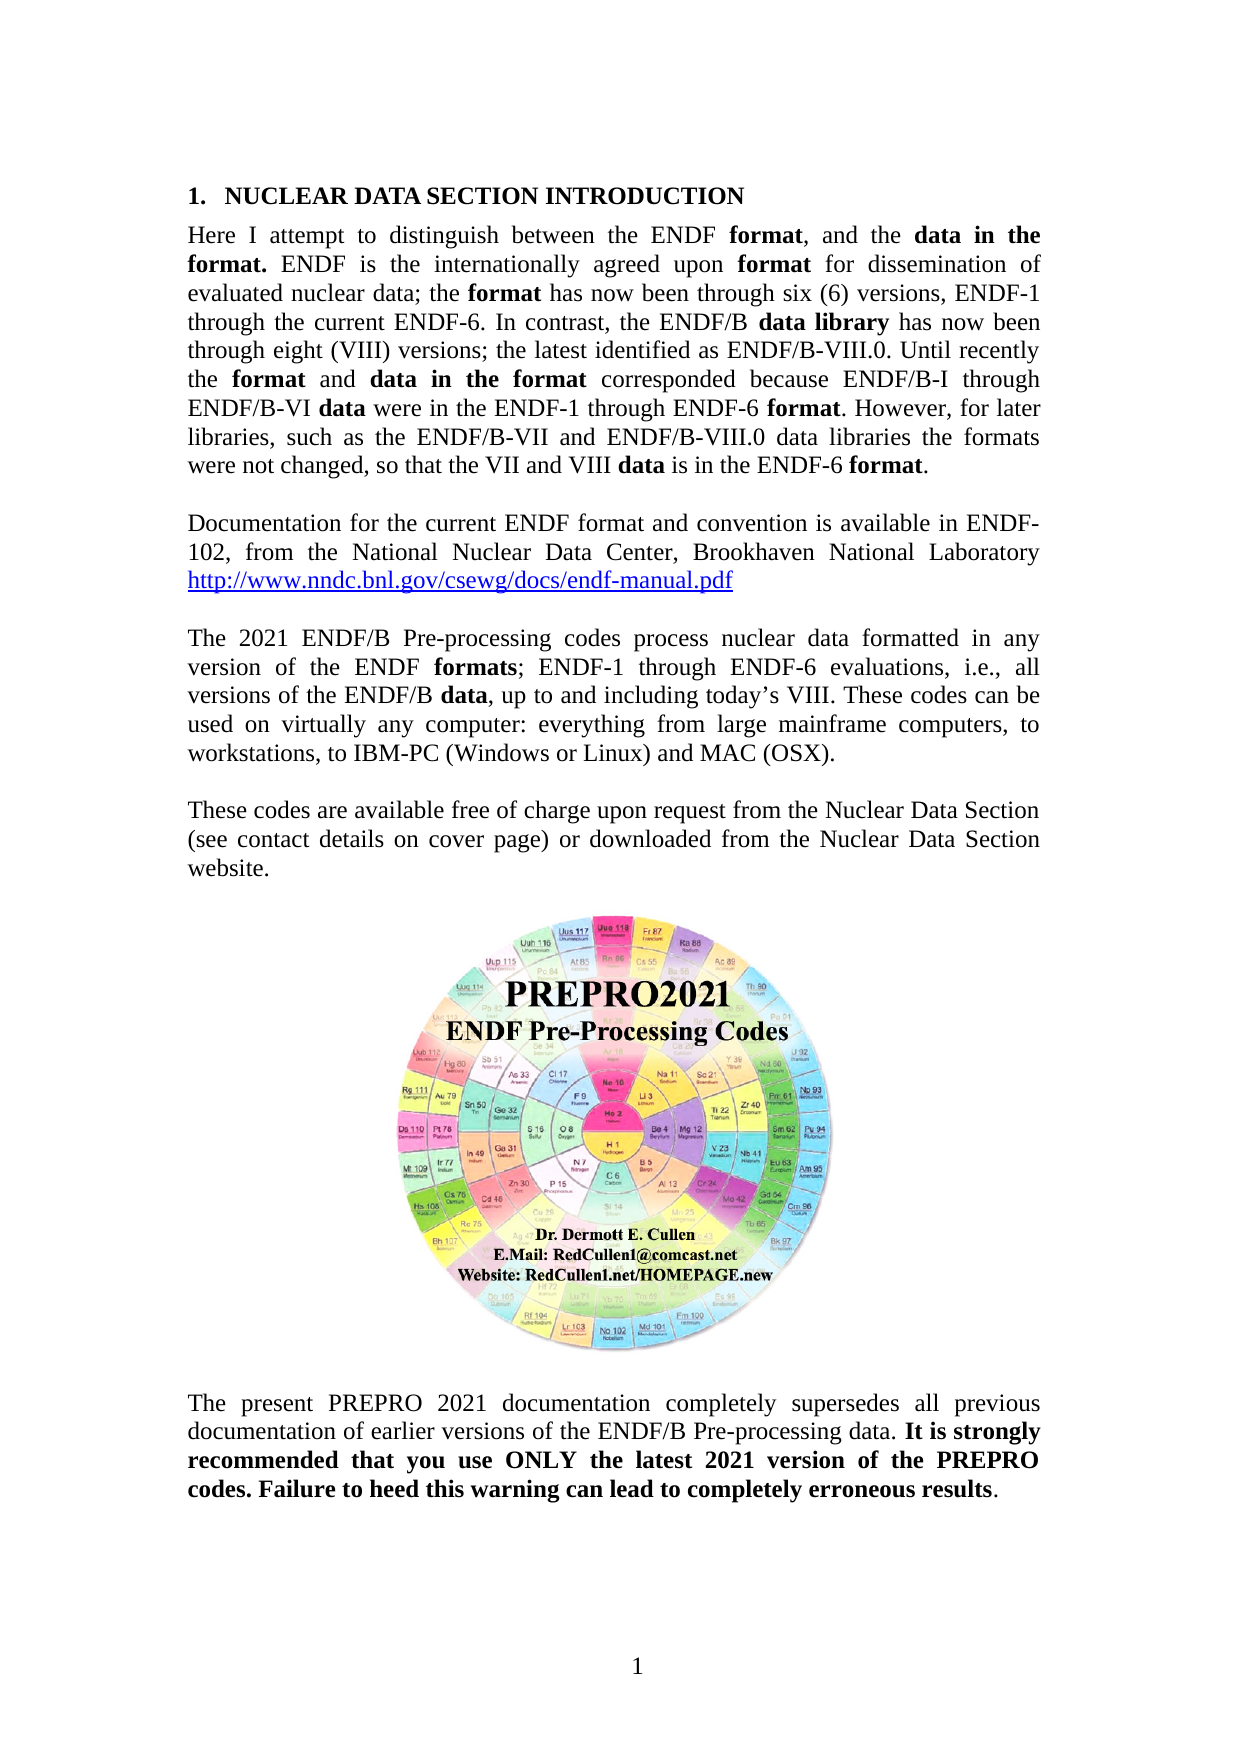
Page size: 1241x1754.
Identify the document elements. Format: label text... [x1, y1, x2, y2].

text Here I attempt to distinguish between the ENDF format, and the data in the format. ENDF is the internationally agreed upon format for dissemination of evaluated nuclear data; the format has now been through six (6) versions, ENDF-1 through the current ENDF-6. In contrast, the ENDF/B data library has now been through eight (VIII) versions; the latest identified as ENDF/B-VIII.0. Until recently the format and data in the format corresponded because ENDF/B-I through ENDF/B-VI data were in the ENDF-1 through ENDF-6 format. However, for later libraries, such as the ENDF/B-VII and ENDF/B-VIII.0 data libraries the formats were not changed, so that the VII and VIII data is in the ENDF-6 format. [187, 220, 1041, 479]
text Documentation for the current ENDF format and convention is available in ENDF-102, from the National Nuclear Data Center, Brookhaven National Laboratory http://www.nndc.bnl.gov/csewg/docs/endf-manual.pdf [187, 508, 1041, 594]
text The 2021 ENDF/B Pre-processing codes process nuclear data formatted in any version of the ENDF formats; ENDF-1 through ENDF-6 evaluations, i.e., all versions of the ENDF/B data, up to and including today’s VIII. These codes can be used on virtually any computer: everything from large mainframe computers, to workstations, to IBM-PC (Windows or Linux) and MAC (OSX). [187, 623, 1041, 767]
text The present PREPRO 2021 documentation completely supersedes all previous documentation of earlier versions of the ENDF/B Pre-processing data. It is strongly recommended that you use ONLY the latest 2021 version of the PREPRO codes. Failure to heed this warning can lead to completely erroneous results. [187, 1388, 1041, 1503]
subtitle Nuclear Data Section Introduction [187, 181, 1041, 210]
picture [389, 910, 839, 1359]
text These codes are available free of charge upon request from the Nuclear Data Section (see contact details on cover page) or downloaded from the Nuclear Data Section website. [187, 795, 1041, 882]
